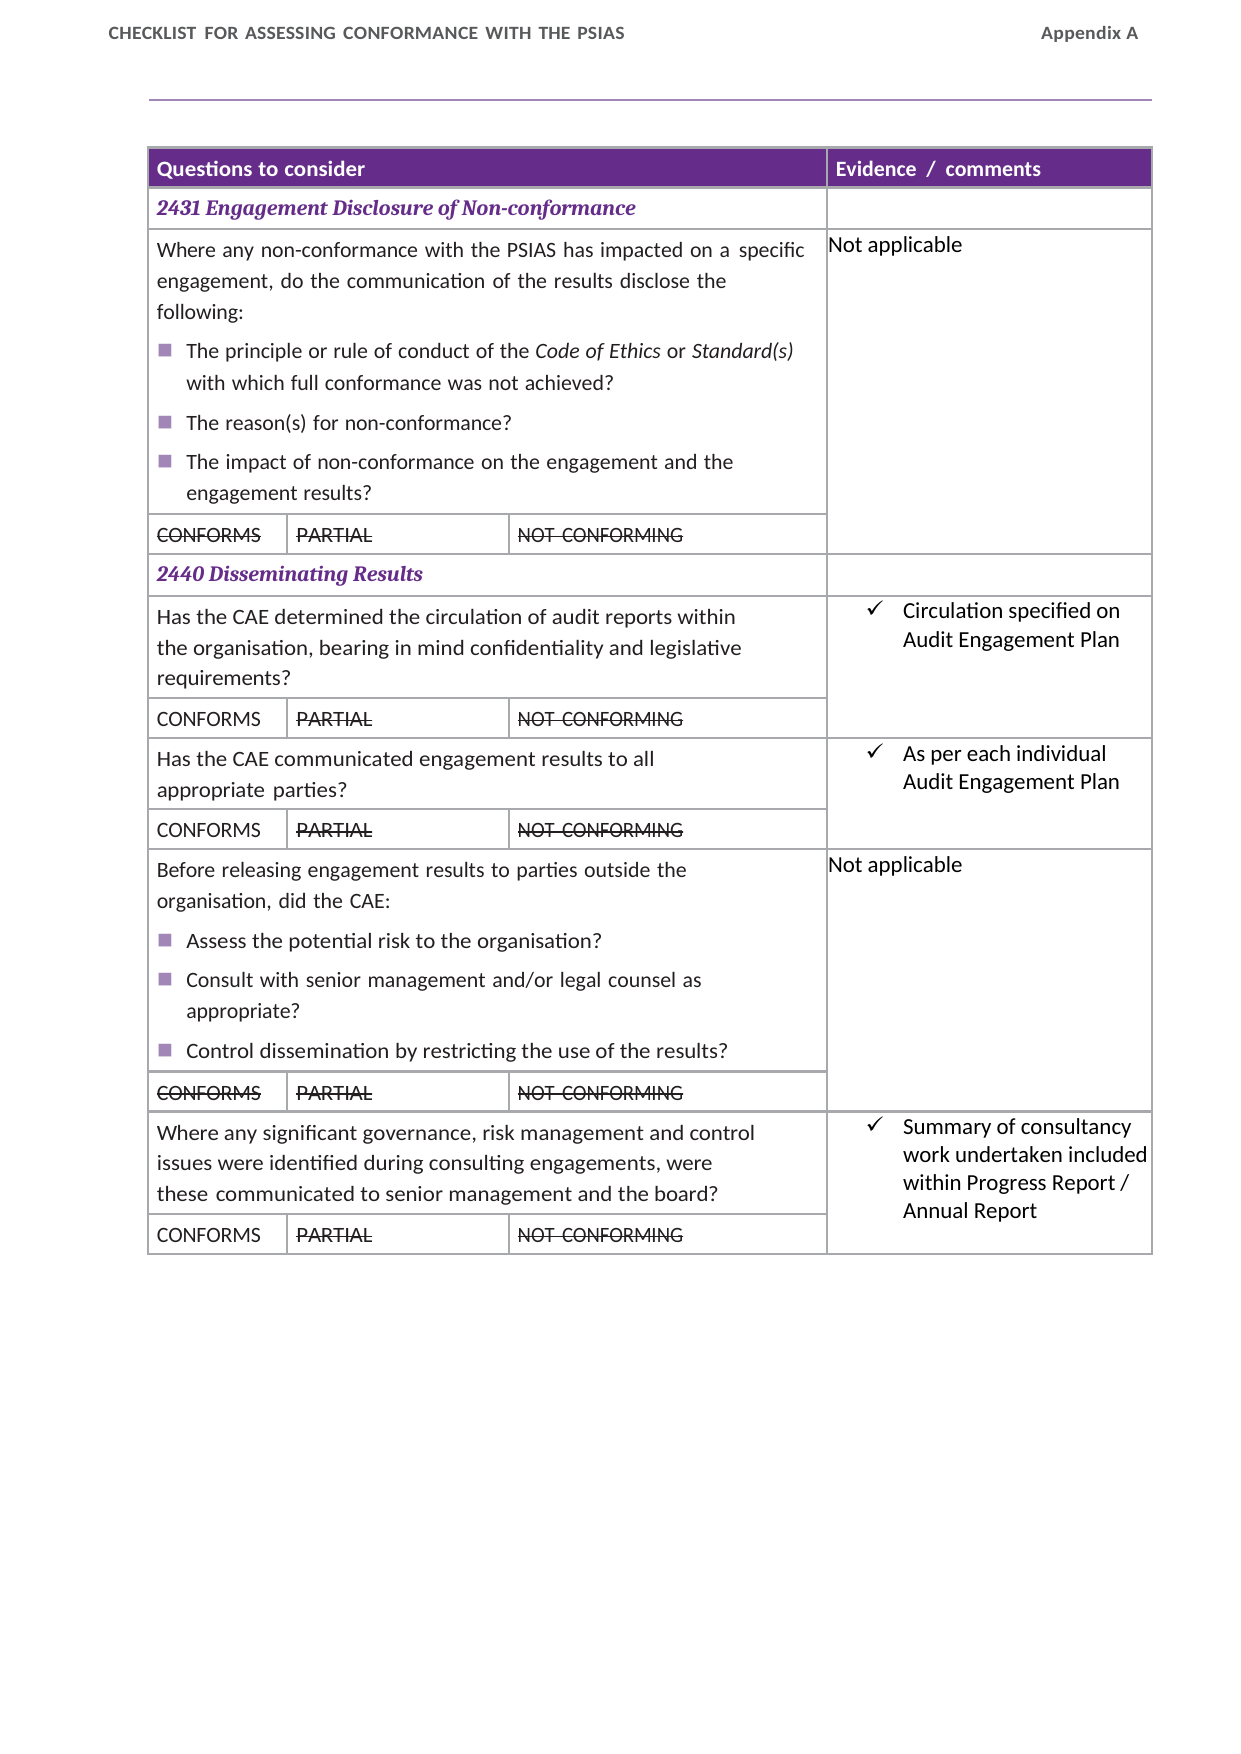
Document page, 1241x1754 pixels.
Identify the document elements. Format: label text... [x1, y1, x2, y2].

table_cell Summary of consultancy work undertaken included within Progress Report / Annual Report [828, 1113, 1151, 1253]
table_cell As per each individual Audit Engagement Plan [828, 739, 1151, 848]
table_cell NOT CONFORMING [510, 1215, 826, 1253]
table_cell Where any non-conformance with the PSIAS has impacted on a specific engagement, do the communication of the results disclose the following: The principle or rule of conduct of the Code of Ethics or Standard(s) with which full conformance was not achieved? The reason(s) for non-conformance? The impact of non-conformance on the engagement and the engagement results? [149, 230, 826, 513]
table_cell Not applicable [828, 850, 1151, 1110]
table_cell Circulation specified on Audit Engagement Plan [828, 597, 1151, 737]
table_cell Where any significant governance, risk management and control issues were identified during consulting engagements, were these communicated to senior management and the board? [149, 1113, 826, 1213]
table_cell CONFORMS [149, 699, 286, 737]
table_cell PARTIAL [288, 1073, 508, 1110]
table_cell 2431 Engagement Disclosure of Non-conformance [149, 189, 826, 228]
table_cell NOT CONFORMING [510, 1073, 826, 1110]
table_cell [828, 555, 1151, 594]
table_cell 2440 Disseminating Results [149, 555, 826, 594]
table_cell PARTIAL [288, 699, 508, 737]
table_cell PARTIAL [288, 515, 508, 553]
table_cell Before releasing engagement results to parties outside the organisation, did the CAE: Assess the potential risk to the organisation? Consult with senior management and/or legal counsel as appropriate? Control dissemination by restricting the use of the results? [149, 850, 826, 1070]
table_cell CONFORMS [149, 1215, 286, 1253]
table_cell NOT CONFORMING [510, 810, 826, 848]
table_cell Has the CAE determined the circulation of audit reports within the organisation, bearing in mind confidentiality and legislative requirements? [149, 597, 826, 697]
table_cell CONFORMS [149, 515, 286, 553]
table_cell NOT CONFORMING [510, 515, 826, 553]
table_cell CONFORMS [149, 1073, 286, 1110]
table_header Questions to consider [149, 149, 826, 186]
table_header Evidence / comments [828, 149, 1151, 186]
table_cell CONFORMS [149, 810, 286, 848]
table_cell Has the CAE communicated engagement results to all appropriate parties? [149, 739, 826, 808]
table_cell PARTIAL [288, 810, 508, 848]
table_cell PARTIAL [288, 1215, 508, 1253]
table_cell [828, 189, 1151, 228]
table_cell NOT CONFORMING [510, 699, 826, 737]
table_cell Not applicable [828, 230, 1151, 553]
